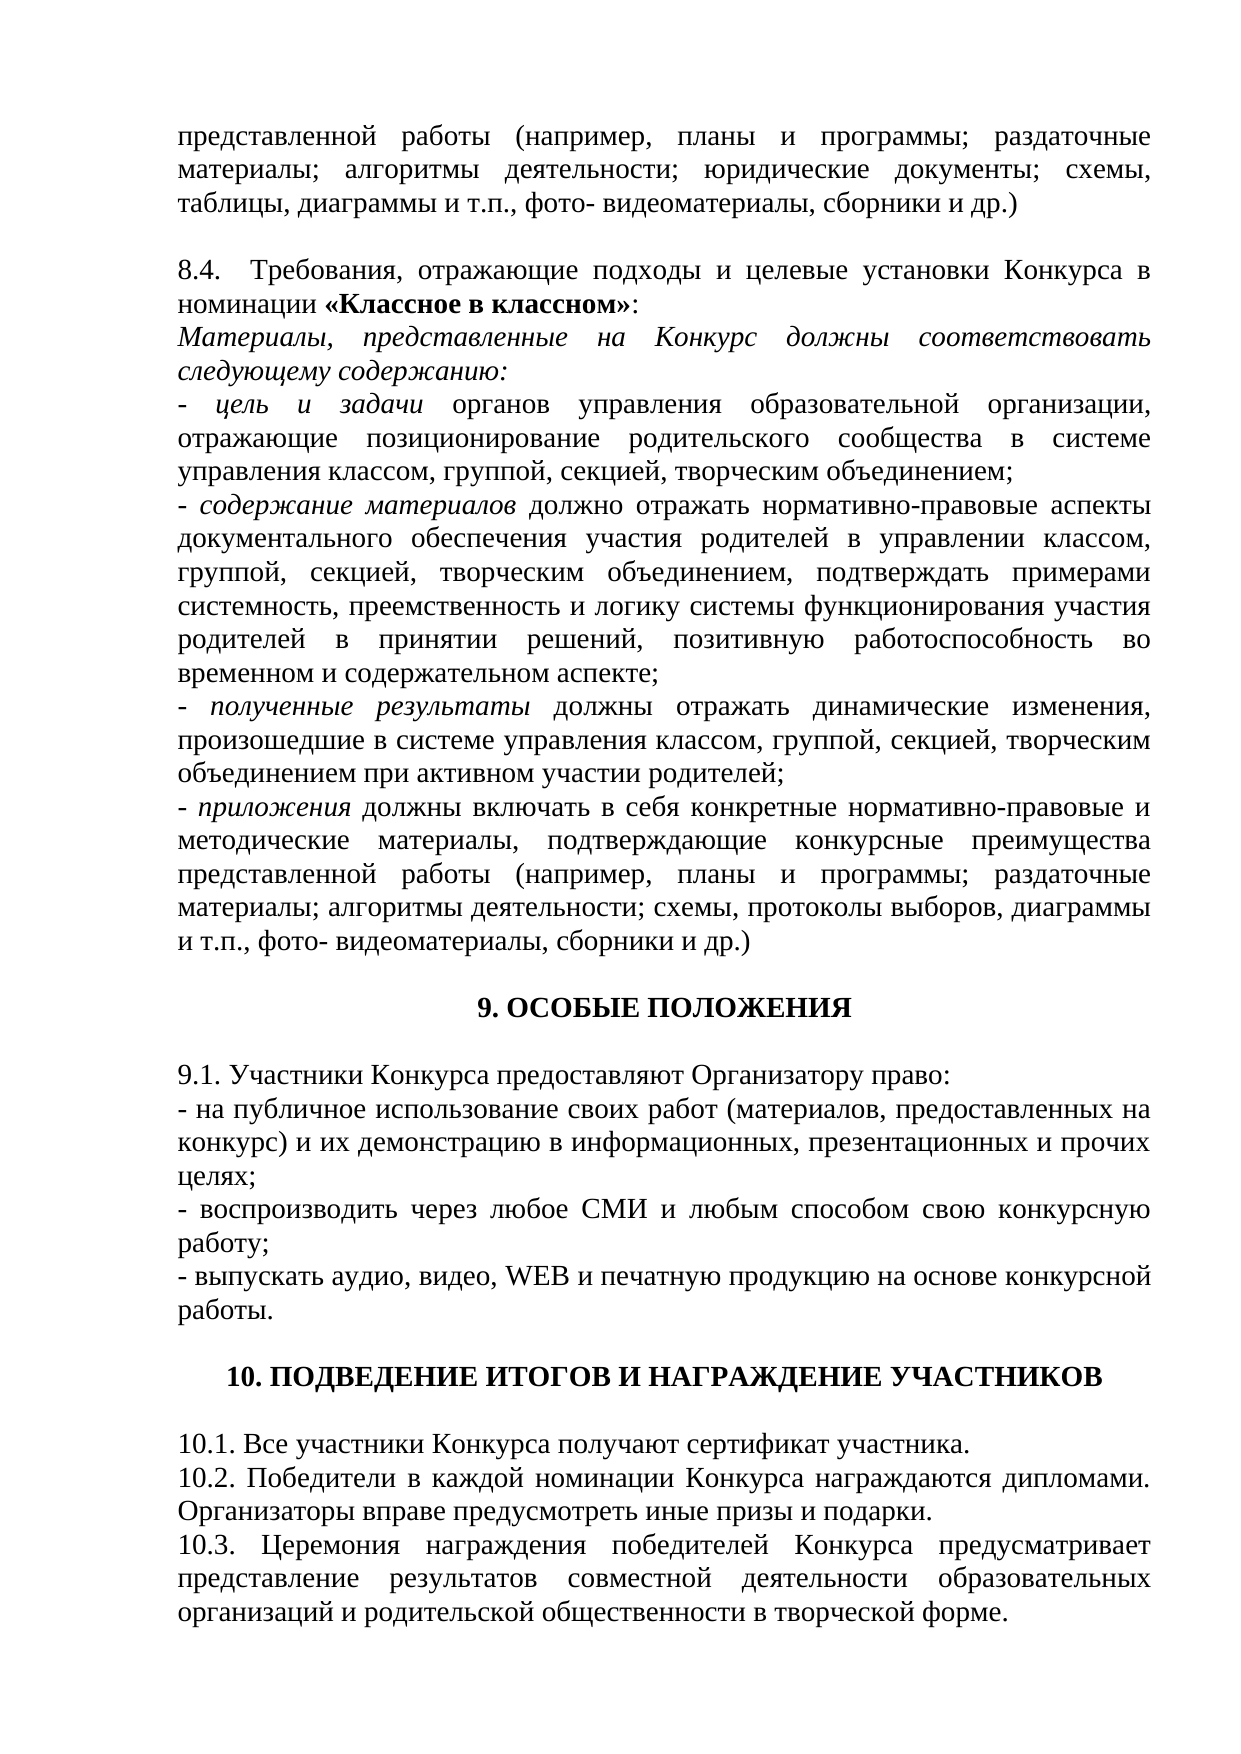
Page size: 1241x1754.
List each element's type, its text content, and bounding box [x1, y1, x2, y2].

text - воспроизводить через любое СМИ и любым способом свою конкурсную работу; [177, 1191, 1152, 1258]
text - на публичное использование своих работ (материалов, предоставленных на конкурс) и их демонстрацию в информационных, презентационных и прочих целях; [177, 1091, 1152, 1191]
text 10.1. Все участники Конкурса получают сертификат участника. [177, 1426, 1152, 1460]
text - приложения должны включать в себя конкретные нормативно-правовые и методические материалы, подтверждающие конкурсные преимущества представленной работы (например, планы и программы; раздаточные материалы; алгоритмы деятельности; схемы, протоколы выборов, диаграммы и т.п., фото- видеоматериалы, сборники и др.) [177, 789, 1152, 957]
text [177, 118, 1152, 219]
text 10.3. Церемония награждения победителей Конкурса предусматривает представление результатов совместной деятельности образовательных организаций и родительской общественности в творческой форме. [177, 1527, 1152, 1627]
text - цель и задачи органов управления образовательной организации, отражающие позиционирование родительского сообщества в системе управления классом, группой, секцией, творческим объединением; [177, 386, 1152, 487]
text - полученные результаты должны отражать динамические изменения, произошедшие в системе управления классом, группой, секцией, творческим объединением при активном участии родителей; [177, 688, 1152, 789]
text 9. ОСОБЫЕ ПОЛОЖЕНИЯ [177, 990, 1152, 1024]
text Материалы, представленные на Конкурс должны соответствовать следующему содержанию: [177, 319, 1152, 386]
text - выпускать аудио, видео, WEB и печатную продукцию на основе конкурсной работы. [177, 1258, 1152, 1326]
text 9.1. Участники Конкурса предоставляют Организатору право: [177, 1057, 1152, 1091]
text - содержание материалов должно отражать нормативно-правовые аспекты документального обеспечения участия родителей в управлении классом, группой, секцией, творческим объединением, подтверждать примерами системность, преемственность и логику системы функционирования участия родителей в принятии решений, позитивную работоспособность во временном и содержательном аспекте; [177, 487, 1152, 688]
text 10. ПОДВЕДЕНИЕ ИТОГОВ И НАГРАЖДЕНИЕ УЧАСТНИКОВ [177, 1359, 1152, 1393]
text 10.2. Победители в каждой номинации Конкурса награждаются дипломами. Организаторы вправе предусмотреть иные призы и подарки. [177, 1460, 1152, 1527]
text 8.4. Требования, отражающие подходы и целевые установки Конкурса в номинации «Классное в классном»: [177, 252, 1152, 319]
